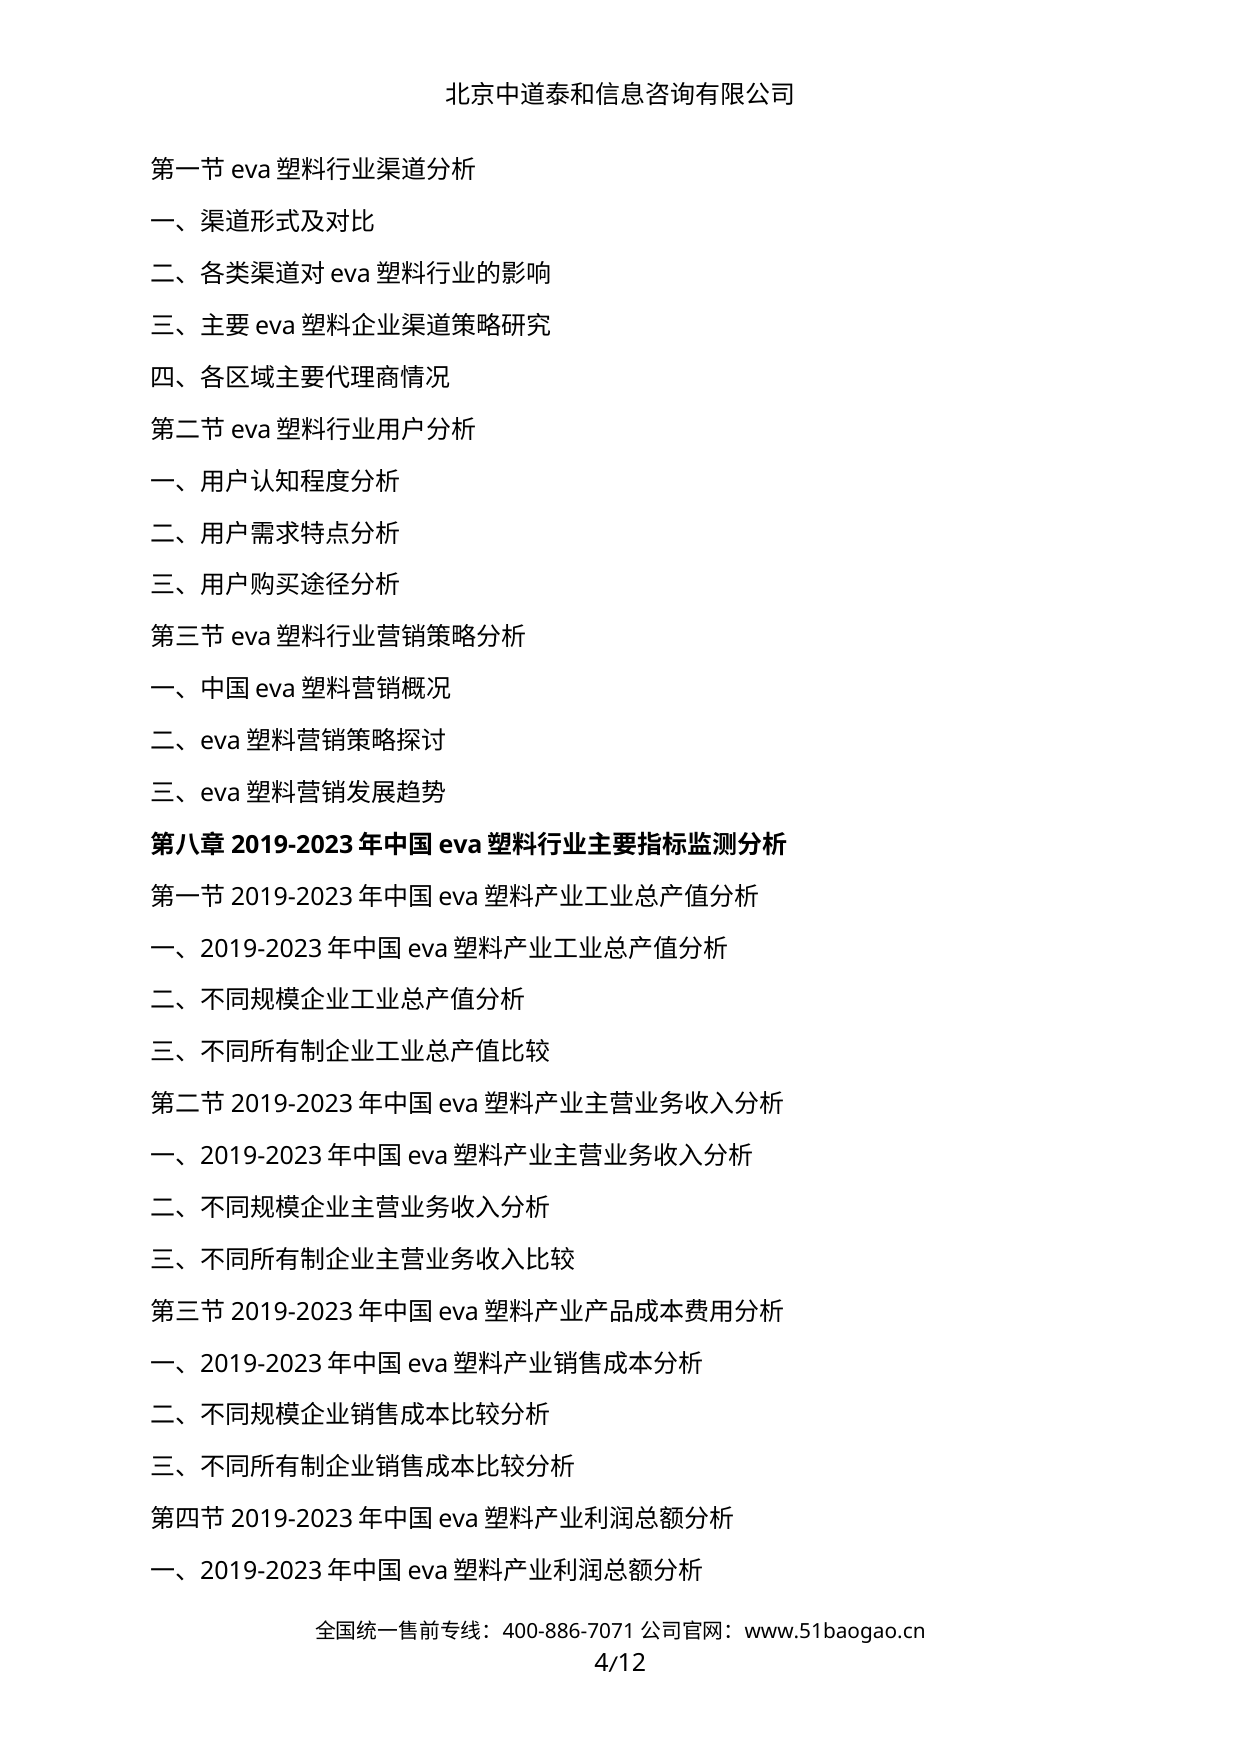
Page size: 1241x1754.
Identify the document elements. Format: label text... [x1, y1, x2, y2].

text 第二节 2019-2023年中国eva塑料产业主营业务收入分析 [150, 1084, 1090, 1120]
text 四、各区域主要代理商情况 [150, 357, 1090, 394]
text 二、用户需求特点分析 [150, 513, 1090, 549]
text 二、eva塑料营销策略探讨 [150, 721, 1090, 757]
text 三、用户购买途径分析 [150, 565, 1090, 601]
text 三、不同所有制企业销售成本比较分析 [150, 1447, 1090, 1483]
text 二、各类渠道对eva塑料行业的影响 [150, 254, 1090, 290]
text 一、中国eva塑料营销概况 [150, 669, 1090, 705]
text 第一节 eva塑料行业渠道分析 [150, 150, 1090, 186]
text 三、eva塑料营销发展趋势 [150, 772, 1090, 809]
text 第一节 2019-2023年中国eva塑料产业工业总产值分析 [150, 876, 1090, 912]
text 第八章 2019-2023年中国eva塑料行业主要指标监测分析 [150, 824, 1090, 861]
text 二、不同规模企业工业总产值分析 [150, 980, 1090, 1016]
text 第三节 2019-2023年中国eva塑料产业产品成本费用分析 [150, 1291, 1090, 1327]
text 二、不同规模企业销售成本比较分析 [150, 1395, 1090, 1431]
text 一、2019-2023年中国eva塑料产业工业总产值分析 [150, 928, 1090, 964]
text 三、不同所有制企业工业总产值比较 [150, 1032, 1090, 1068]
text 一、2019-2023年中国eva塑料产业销售成本分析 [150, 1343, 1090, 1379]
text 第三节 eva塑料行业营销策略分析 [150, 617, 1090, 653]
text 三、主要eva塑料企业渠道策略研究 [150, 306, 1090, 342]
text 一、2019-2023年中国eva塑料产业主营业务收入分析 [150, 1136, 1090, 1172]
text 三、不同所有制企业主营业务收入比较 [150, 1239, 1090, 1276]
text 第二节 eva塑料行业用户分析 [150, 409, 1090, 446]
text 一、用户认知程度分析 [150, 461, 1090, 497]
text 第四节 2019-2023年中国eva塑料产业利润总额分析 [150, 1499, 1090, 1535]
text 一、渠道形式及对比 [150, 202, 1090, 238]
text 二、不同规模企业主营业务收入分析 [150, 1187, 1090, 1224]
text 一、2019-2023年中国eva塑料产业利润总额分析 [150, 1551, 1090, 1587]
